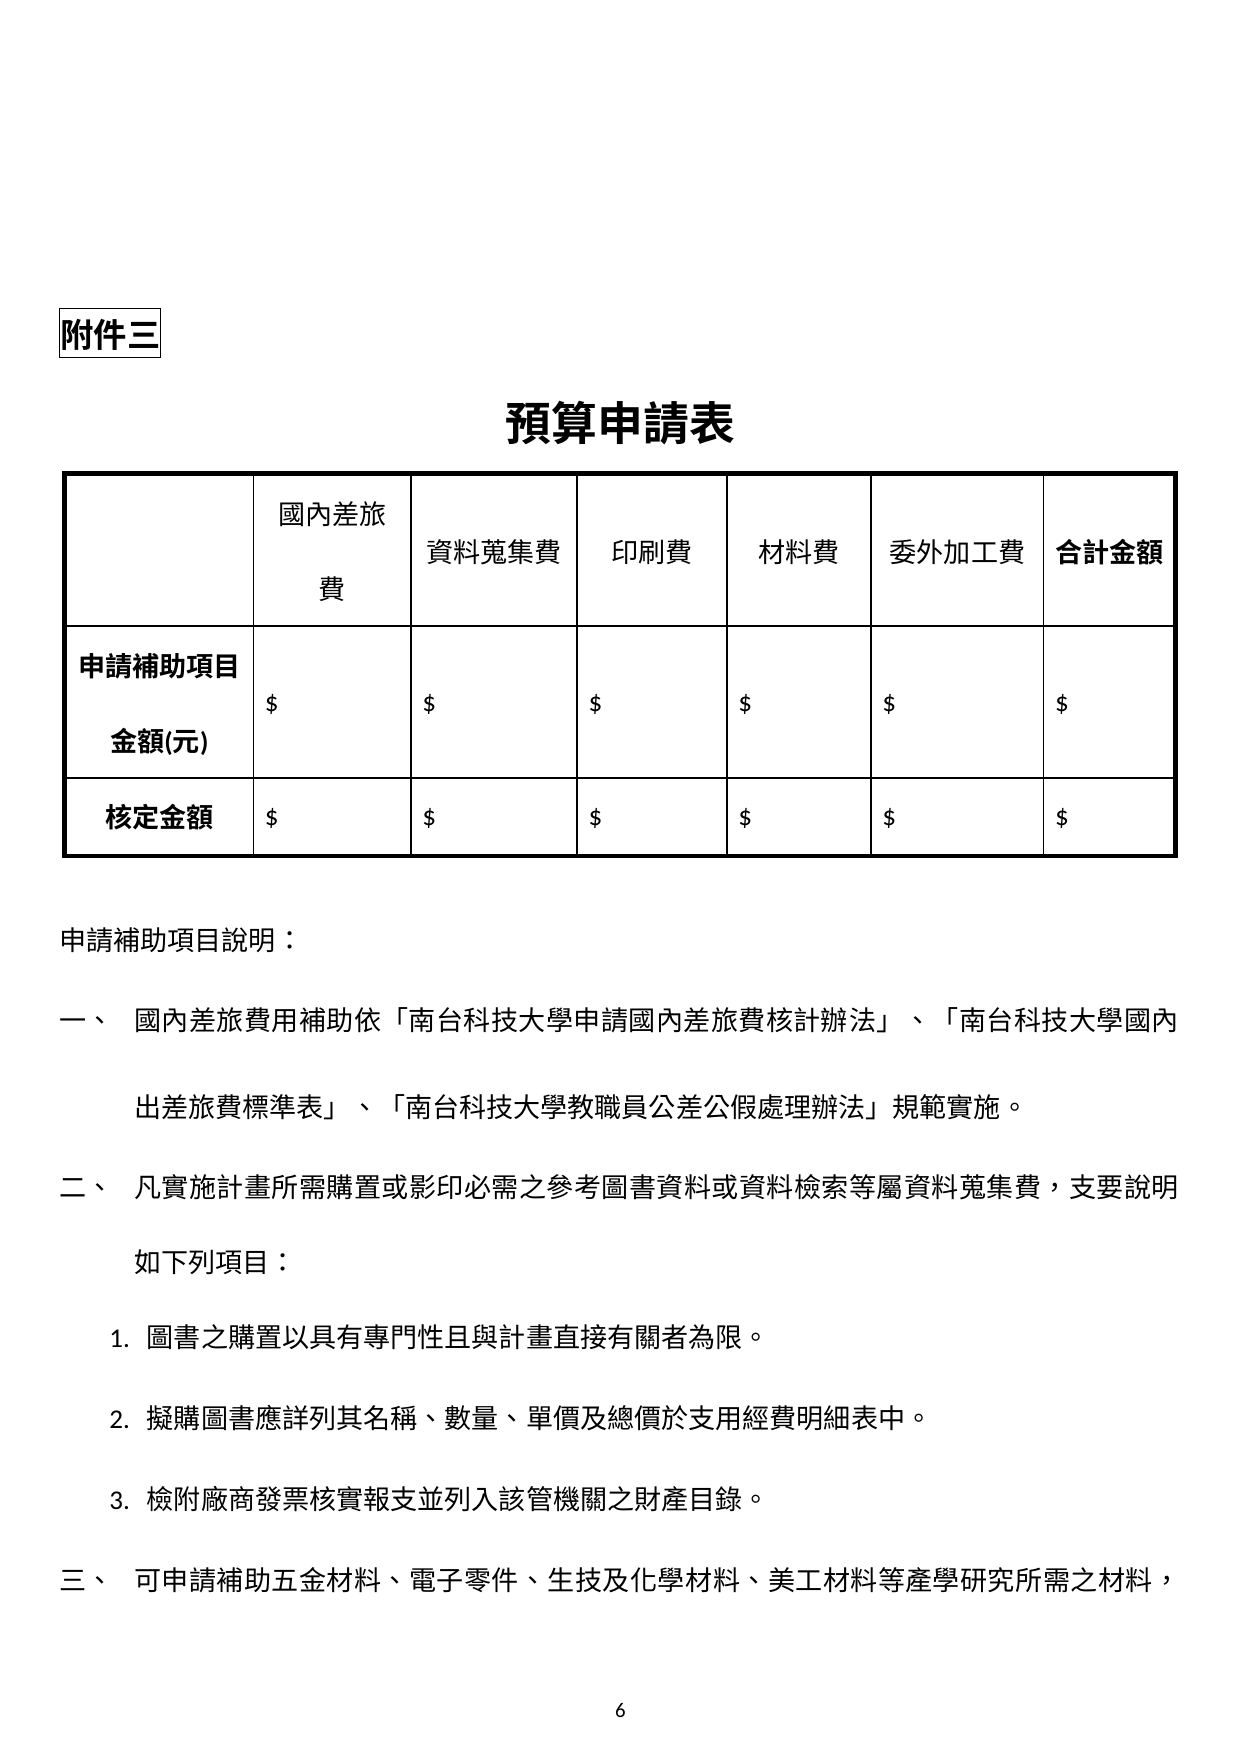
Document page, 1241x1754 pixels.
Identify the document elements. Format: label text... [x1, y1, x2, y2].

table_cell 核定金額 [67, 779, 253, 853]
table_header 資料蒐集費 [412, 476, 576, 625]
table_header 合計金額 [1044, 476, 1173, 625]
table_cell 申請補助項目 金額(元) [67, 627, 253, 777]
table_cell $ [728, 627, 870, 777]
table_cell $ [578, 627, 726, 777]
list 圖書之購置以具有專門性且與計畫直接有關者為限。 [109, 1298, 1181, 1373]
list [59, 1541, 1181, 1616]
table_cell $ [1044, 779, 1173, 853]
table_header [67, 476, 253, 625]
table_cell $ [1044, 627, 1173, 777]
table_header 委外加工費 [872, 476, 1043, 625]
table_cell $ [578, 779, 726, 853]
table_cell $ [412, 779, 576, 853]
table_header 材料費 [728, 476, 870, 625]
table_cell $ [872, 627, 1043, 777]
text 附件三 [59, 296, 1181, 371]
list 凡實施計畫所需購置或影印必需之參考圖書資料或資料檢索等屬資料蒐集費，支要說明如下列項目： [59, 1148, 1181, 1298]
table_cell $ [254, 779, 410, 853]
table_cell $ [412, 627, 576, 777]
table_header 國內差旅費 [254, 476, 410, 625]
table_cell $ [872, 779, 1043, 853]
table_cell $ [254, 627, 410, 777]
text 預算申請表 [59, 383, 1181, 458]
list 國內差旅費用補助依「南台科技大學申請國內差旅費核計辦法」、「南台科技大學國內出差旅費標準表」、「南台科技大學教職員公差公假處理辦法」規範實施。 [59, 981, 1181, 1143]
list 檢附廠商發票核實報支並列入該管機關之財產目錄。 [109, 1460, 1181, 1535]
text 申請補助項目說明： [59, 901, 1181, 976]
table_cell $ [728, 779, 870, 853]
table_header 印刷費 [578, 476, 726, 625]
list 擬購圖書應詳列其名稱、數量、單價及總價於支用經費明細表中。 [109, 1379, 1181, 1454]
